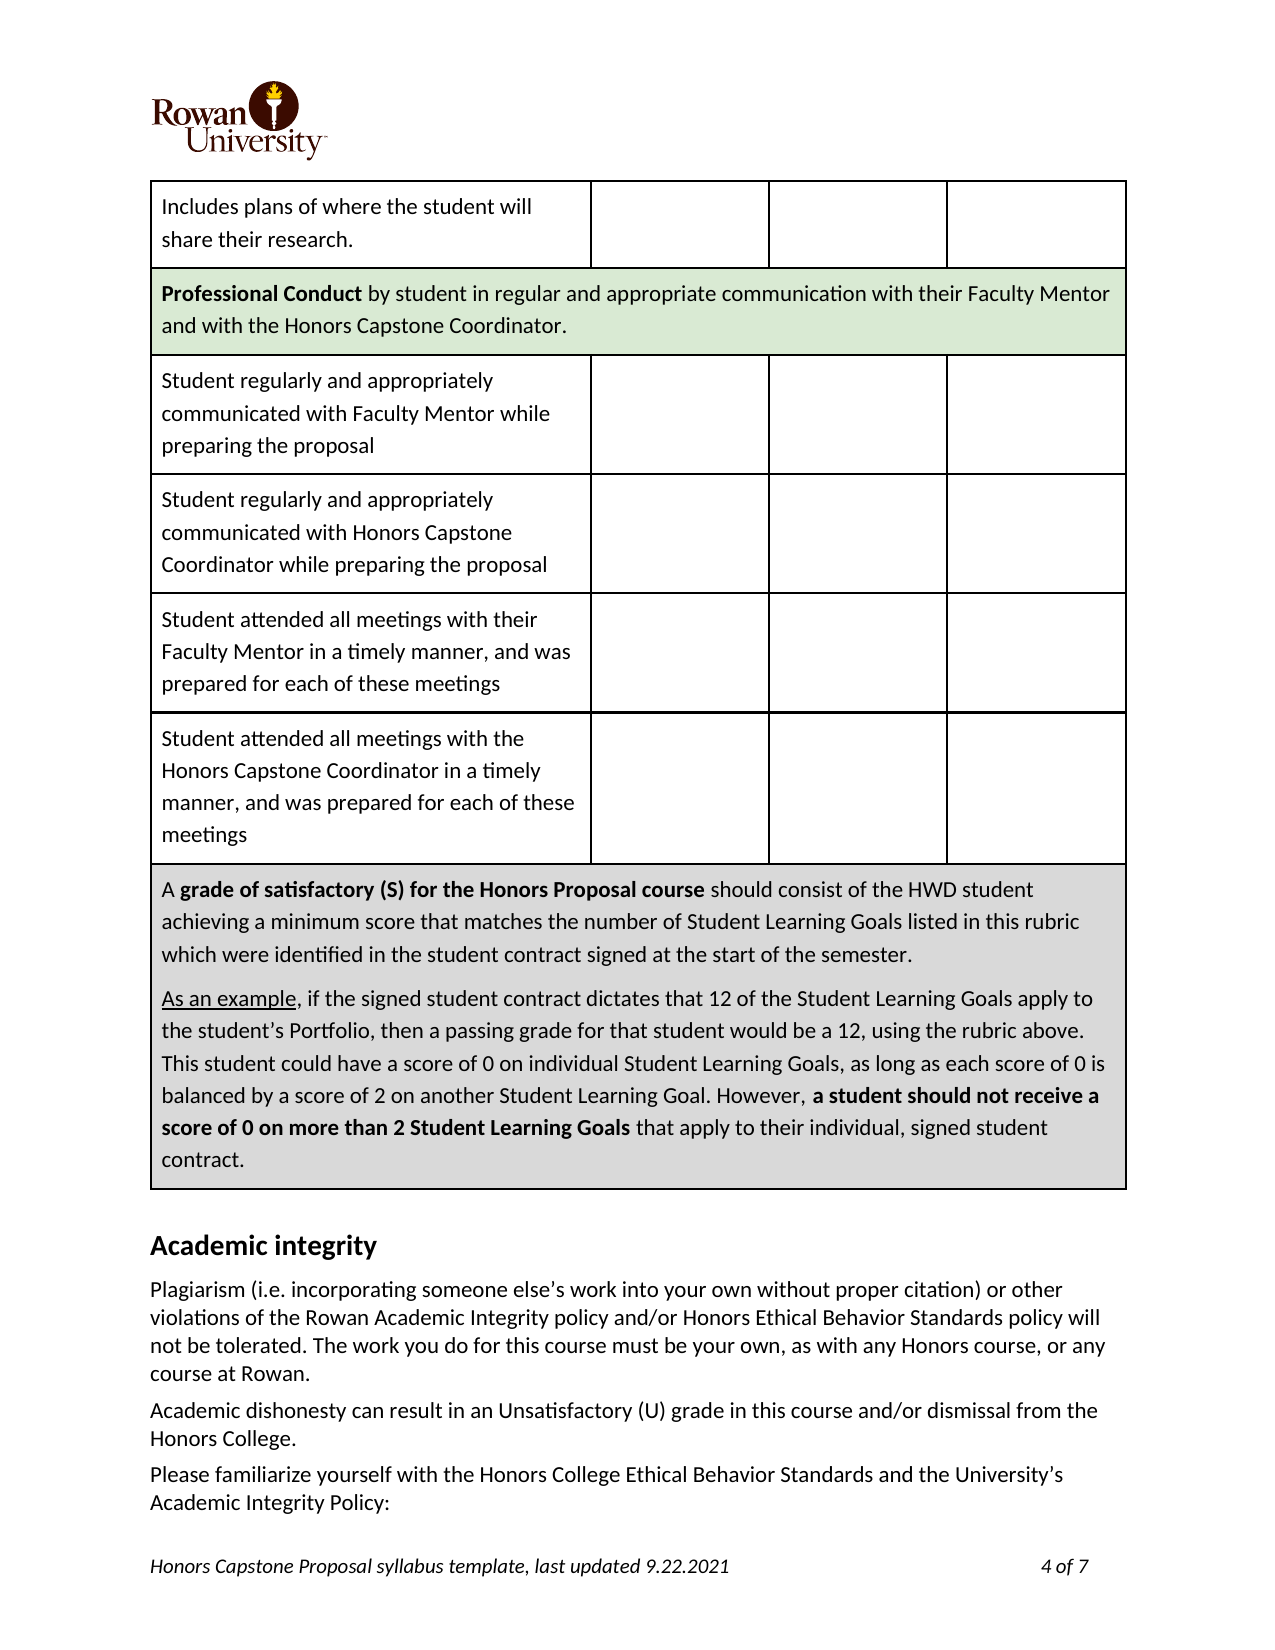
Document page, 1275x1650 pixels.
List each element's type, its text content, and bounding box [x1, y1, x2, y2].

table_cell [770, 594, 946, 711]
table_cell [948, 182, 1125, 267]
text Academic integrity [150, 1227, 1125, 1263]
table_cell Student attended all meetings with the Honors Capstone Coordinator in a timely manner, and was prepared for each of these meetings [152, 714, 590, 863]
text Plagiarism (i.e. incorporating someone else’s work into your own without proper citation) or other violations of the Rowan Academic Integrity policy and/or Honors Ethical Behavior Standards policy will not be tolerated. The work you do for this course must be your own, as with any Honors course, or any course at Rowan. [150, 1275, 1125, 1387]
table_cell Professional Conduct by student in regular and appropriate communication with their Faculty Mentor and with the Honors Capstone Coordinator. [152, 269, 1125, 354]
table_cell [770, 714, 946, 863]
table_cell [592, 182, 768, 267]
table_cell [770, 182, 946, 267]
text Please familiarize yourself with the Honors College Ethical Behavior Standards and the University’s Academic Integrity Policy: [150, 1460, 1125, 1516]
table_cell [592, 714, 768, 863]
table_cell [592, 356, 768, 473]
table_cell [948, 594, 1125, 711]
table_cell A grade of satisfactory (S) for the Honors Proposal course should consist of the HWD student achieving a minimum score that matches the number of Student Learning Goals listed in this rubric which were identified in the student contract signed at the start of the semester. As an example, if the signed student contract dictates that 12 of the Student Learning Goals apply to the student’s Portfolio, then a passing grade for that student would be a 12, using the rubric above. This student could have a score of 0 on individual Student Learning Goals, as long as each score of 0 is balanced by a score of 2 on another Student Learning Goal. However, a student should not receive a score of 0 on more than 2 Student Learning Goals that apply to their individual, signed student contract. [152, 865, 1125, 1188]
table_cell Student regularly and appropriately communicated with Faculty Mentor while preparing the proposal [152, 356, 590, 473]
text Academic dishonesty can result in an Unsatisfactory (U) grade in this course and/or dismissal from the Honors College. [150, 1396, 1125, 1452]
table_cell [592, 594, 768, 711]
table_cell Student attended all meetings with their Faculty Mentor in a timely manner, and was prepared for each of these meetings [152, 594, 590, 711]
table_cell Includes plans of where the student will share their research. [152, 182, 590, 267]
table_cell [592, 475, 768, 592]
table_cell [770, 475, 946, 592]
table_cell [948, 475, 1125, 592]
table_cell [948, 714, 1125, 863]
table_cell [770, 356, 946, 473]
table_cell Student regularly and appropriately communicated with Honors Capstone Coordinator while preparing the proposal [152, 475, 590, 592]
table_cell [948, 356, 1125, 473]
